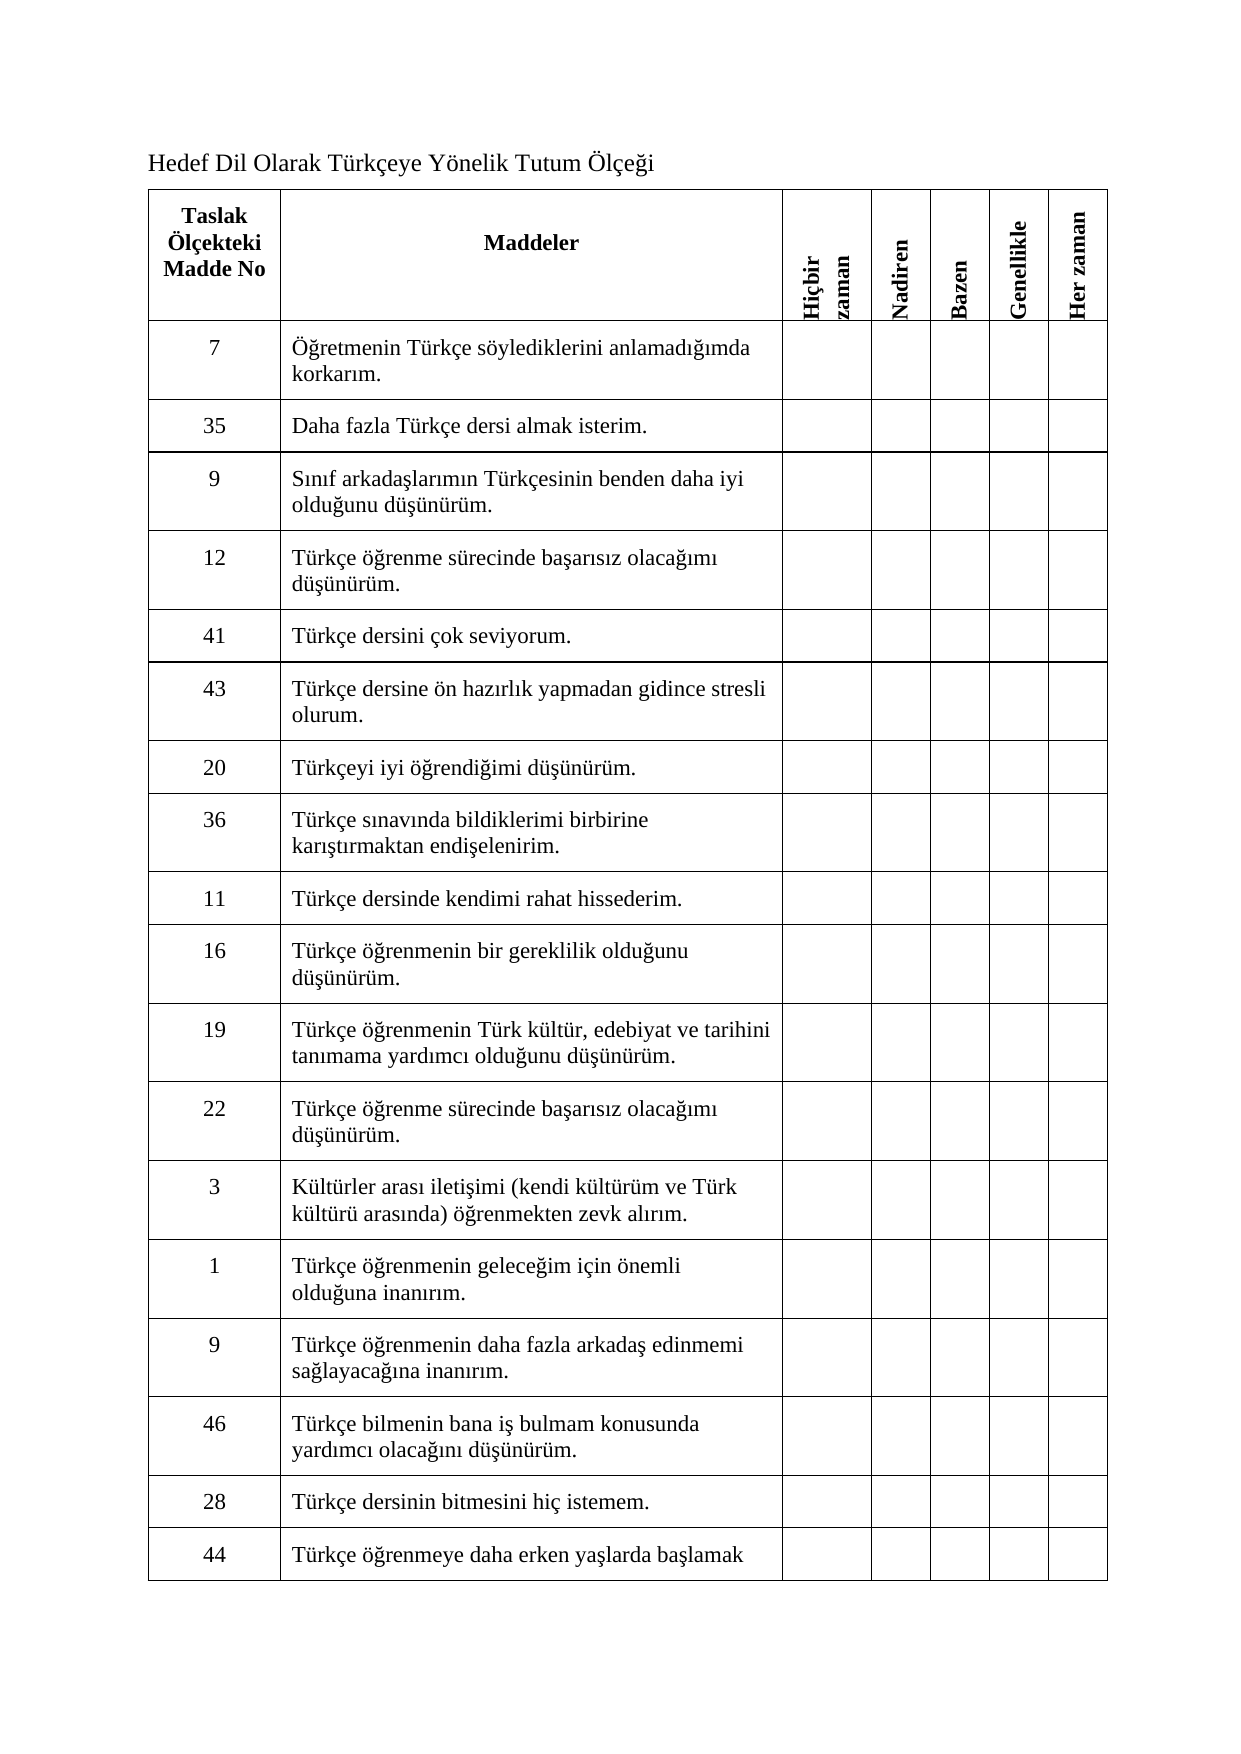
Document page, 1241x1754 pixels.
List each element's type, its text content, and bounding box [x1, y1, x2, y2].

table_cell [872, 741, 930, 792]
table_cell [990, 1397, 1048, 1475]
table_cell [783, 321, 871, 399]
table_cell [931, 1476, 989, 1527]
text Hedef Dil Olarak Türkçeye Yönelik Tutum Ölçeği [148, 148, 1093, 176]
table_cell 41 [149, 610, 280, 661]
table_cell [1049, 872, 1107, 924]
table_cell [783, 1319, 871, 1396]
table_cell [1049, 610, 1107, 661]
table_cell [783, 610, 871, 661]
table_cell [931, 1240, 989, 1317]
table_cell [1049, 321, 1107, 399]
table_cell [783, 400, 871, 451]
table_cell Türkçe dersinin bitmesini hiç istemem. [281, 1476, 782, 1527]
table_cell Türkçe öğrenmenin Türk kültür, edebiyat ve tarihini tanımama yardımcı olduğunu düşünürüm. [281, 1004, 782, 1081]
table_cell [931, 400, 989, 451]
table_cell [990, 794, 1048, 871]
table_cell [990, 453, 1048, 530]
table_cell 7 [149, 321, 280, 399]
table_cell [872, 610, 930, 661]
table_cell [931, 741, 989, 792]
table_cell 1 [149, 1240, 280, 1317]
table_cell [783, 741, 871, 792]
table_cell [783, 794, 871, 871]
table_header Taslak Ölçekteki Madde No [149, 190, 280, 320]
table_cell [990, 1082, 1048, 1160]
table_cell 16 [149, 925, 280, 1002]
table_cell [1049, 1004, 1107, 1081]
table_cell [872, 872, 930, 924]
table_cell Türkçe öğrenme sürecinde başarısız olacağımı düşünürüm. [281, 1082, 782, 1160]
table_cell [1049, 1476, 1107, 1527]
table_cell [990, 1161, 1048, 1239]
table_cell [872, 321, 930, 399]
table_cell [783, 663, 871, 740]
table_header Bazen [931, 190, 989, 320]
table_cell 22 [149, 1082, 280, 1160]
table_cell [783, 1476, 871, 1527]
table_cell Türkçe öğrenme sürecinde başarısız olacağımı düşünürüm. [281, 531, 782, 609]
table_cell [783, 1161, 871, 1239]
table_cell [1049, 794, 1107, 871]
table_cell 19 [149, 1004, 280, 1081]
table_cell 20 [149, 741, 280, 792]
table_cell Türkçe öğrenmenin geleceğim için önemli olduğuna inanırım. [281, 1240, 782, 1317]
table_cell [931, 925, 989, 1002]
table_cell 28 [149, 1476, 280, 1527]
table_cell Türkçe sınavında bildiklerimi birbirine karıştırmaktan endişelenirim. [281, 794, 782, 871]
table_cell [931, 1082, 989, 1160]
table_cell [931, 663, 989, 740]
table_cell 11 [149, 872, 280, 924]
table_cell [990, 1476, 1048, 1527]
table_header Genellikle [990, 190, 1048, 320]
table_cell [783, 925, 871, 1002]
table_cell [783, 531, 871, 609]
table_cell [872, 531, 930, 609]
table_cell [872, 1397, 930, 1475]
table_cell [931, 321, 989, 399]
table_cell [931, 531, 989, 609]
table_cell Türkçe öğrenmenin daha fazla arkadaş edinmemi sağlayacağına inanırım. [281, 1319, 782, 1396]
table_cell Sınıf arkadaşlarımın Türkçesinin benden daha iyi olduğunu düşünürüm. [281, 453, 782, 530]
table_cell [990, 1004, 1048, 1081]
table_cell Türkçe dersinde kendimi rahat hissederim. [281, 872, 782, 924]
table_cell 9 [149, 1319, 280, 1396]
table_cell [872, 1319, 930, 1396]
table_cell [931, 453, 989, 530]
table_cell [1049, 741, 1107, 792]
table_cell 46 [149, 1397, 280, 1475]
table_cell Öğretmenin Türkçe söylediklerini anlamadığımda korkarım. [281, 321, 782, 399]
table_cell [783, 453, 871, 530]
table_cell [1049, 400, 1107, 451]
table_cell 43 [149, 663, 280, 740]
table_cell [1049, 1319, 1107, 1396]
table_cell Daha fazla Türkçe dersi almak isterim. [281, 400, 782, 451]
table_cell [931, 610, 989, 661]
table_cell Türkçe bilmenin bana iş bulmam konusunda yardımcı olacağını düşünürüm. [281, 1397, 782, 1475]
table_cell [931, 794, 989, 871]
table_cell [872, 1240, 930, 1317]
table_header Nadiren [872, 190, 930, 320]
table_cell [990, 610, 1048, 661]
table_cell [990, 321, 1048, 399]
table_cell [872, 1528, 930, 1580]
table_cell [872, 663, 930, 740]
table_cell Kültürler arası iletişimi (kendi kültürüm ve Türk kültürü arasında) öğrenmekten zevk alırım. [281, 1161, 782, 1239]
table_cell [783, 1004, 871, 1081]
table_cell 3 [149, 1161, 280, 1239]
table_cell Türkçe öğrenmenin bir gereklilik olduğunu düşünürüm. [281, 925, 782, 1002]
table_cell 9 [149, 453, 280, 530]
table_cell Türkçeyi iyi öğrendiğimi düşünürüm. [281, 741, 782, 792]
table_cell [931, 1161, 989, 1239]
table_cell [990, 531, 1048, 609]
table_cell [990, 1528, 1048, 1580]
table_cell 12 [149, 531, 280, 609]
table_cell [783, 1082, 871, 1160]
table_cell [931, 1004, 989, 1081]
table_cell [931, 1397, 989, 1475]
table_cell 35 [149, 400, 280, 451]
table_cell 44 [149, 1528, 280, 1580]
table_cell [872, 1161, 930, 1239]
table_cell [1049, 925, 1107, 1002]
table_cell [990, 663, 1048, 740]
table_cell Türkçe dersine ön hazırlık yapmadan gidince stresli olurum. [281, 663, 782, 740]
table_cell [872, 1004, 930, 1081]
table_cell [872, 1476, 930, 1527]
table_cell [872, 400, 930, 451]
table_cell [990, 1240, 1048, 1317]
table_cell [783, 1240, 871, 1317]
table_cell 36 [149, 794, 280, 871]
table_cell [783, 1397, 871, 1475]
table_cell [783, 872, 871, 924]
table_cell [931, 872, 989, 924]
table_cell [872, 453, 930, 530]
table_cell [872, 794, 930, 871]
table_cell [990, 741, 1048, 792]
table_cell [931, 1528, 989, 1580]
table_cell [1049, 531, 1107, 609]
table_cell [1049, 453, 1107, 530]
table_cell [1049, 1161, 1107, 1239]
table_header Hiçbir zaman [783, 190, 871, 320]
table_cell [1049, 1240, 1107, 1317]
table_header Her zaman [1049, 190, 1107, 320]
table_cell [990, 1319, 1048, 1396]
table_cell [1049, 663, 1107, 740]
table_cell [1049, 1082, 1107, 1160]
table_cell [990, 925, 1048, 1002]
table_header Maddeler [281, 190, 782, 320]
table_cell [872, 1082, 930, 1160]
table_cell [281, 1528, 782, 1580]
table_cell [872, 925, 930, 1002]
table_cell [990, 400, 1048, 451]
table_cell [783, 1528, 871, 1580]
table_cell [990, 872, 1048, 924]
table_cell Türkçe dersini çok seviyorum. [281, 610, 782, 661]
table_cell [931, 1319, 989, 1396]
table_cell [1049, 1528, 1107, 1580]
table_cell [1049, 1397, 1107, 1475]
